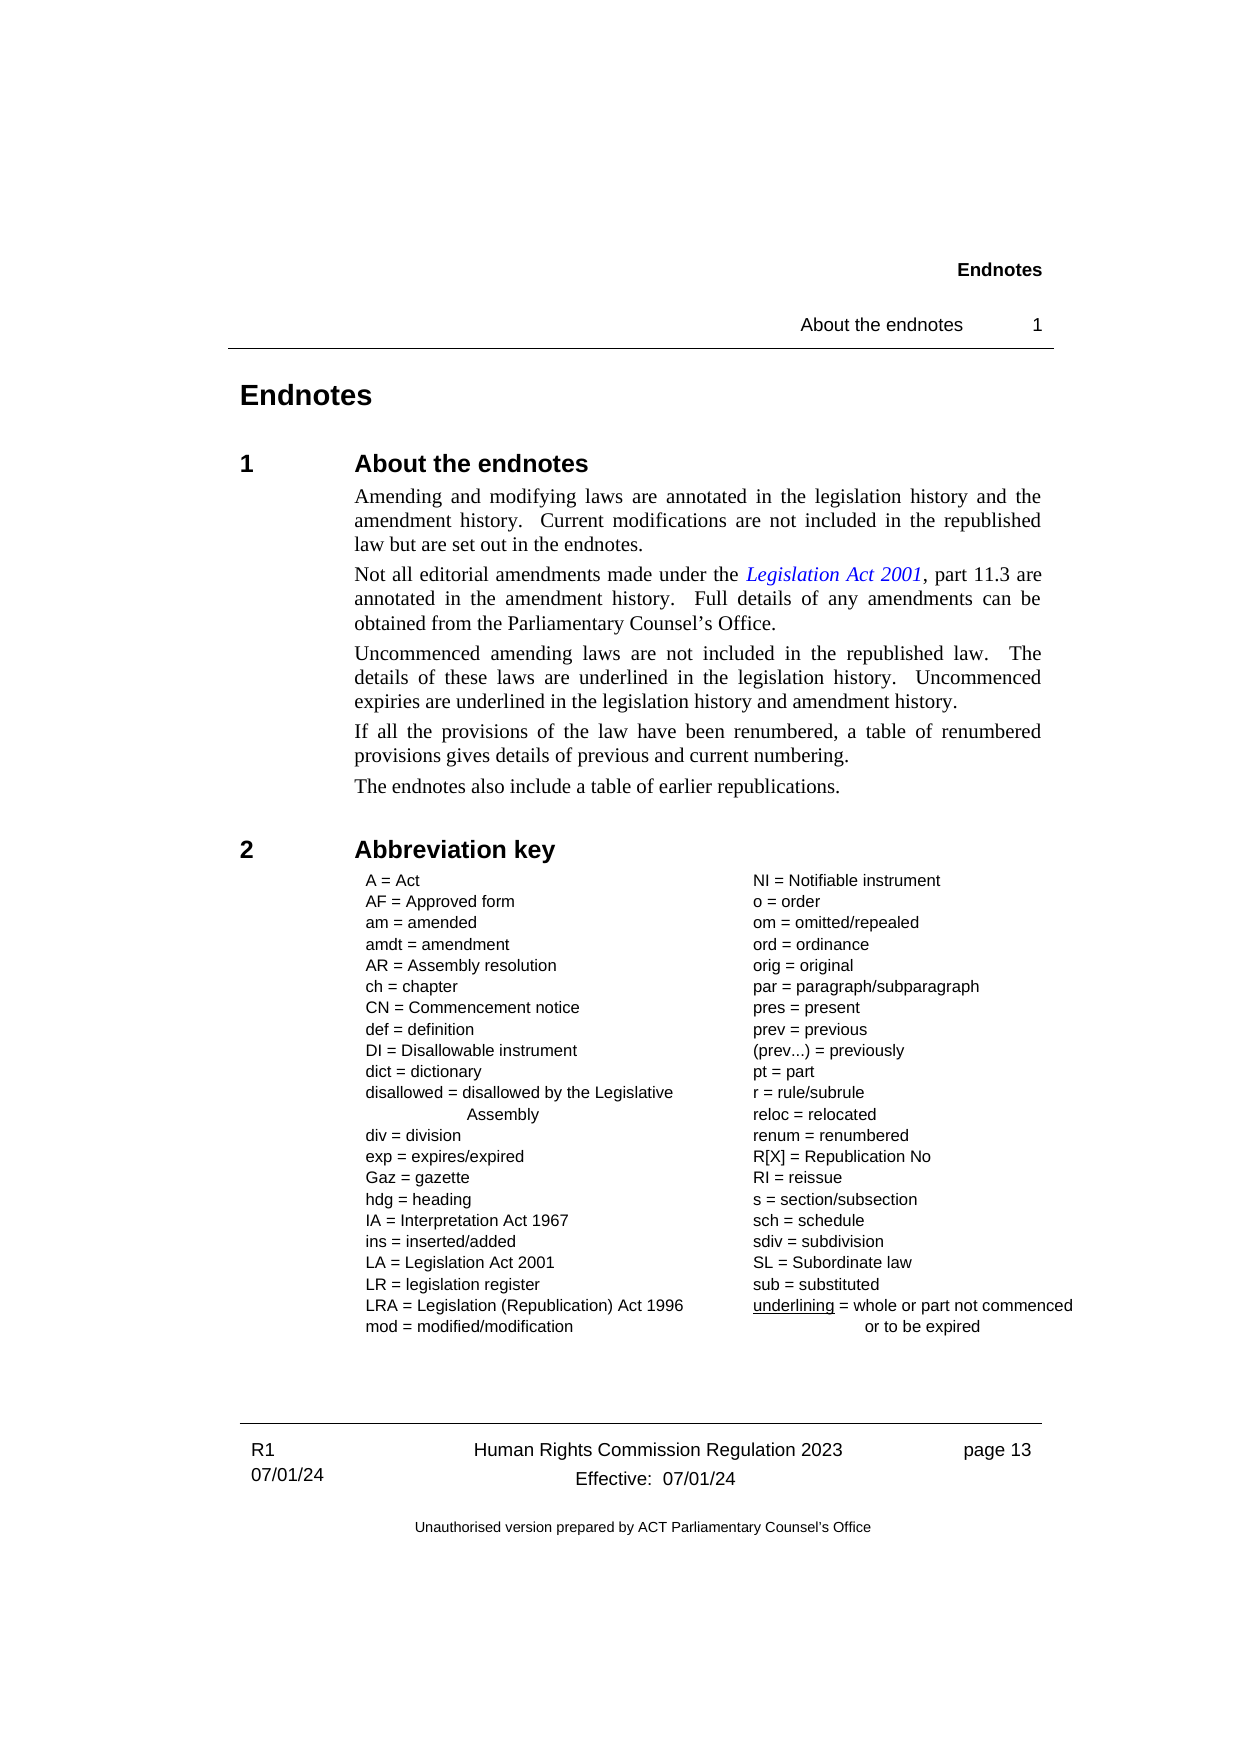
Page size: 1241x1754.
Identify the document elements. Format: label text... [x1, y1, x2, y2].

table_cell dict = dictionary [354, 1060, 742, 1081]
text Endnotes [239, 378, 1042, 411]
table_cell div = division [354, 1124, 742, 1145]
text Uncommenced amending laws are not included in the republished law. The details of these laws are underlined in the legislation history. Uncommenced expiries are underlined in the legislation history and amendment history. [354, 641, 1042, 713]
table_cell ins = inserted/added [354, 1230, 742, 1251]
table_cell s = section/subsection [742, 1188, 1122, 1209]
table_header A = Act [354, 869, 742, 890]
table_cell amdt = amendment [354, 933, 742, 954]
table_cell exp = expires/expired [354, 1145, 742, 1166]
table_cell r = rule/subrule [742, 1081, 1122, 1102]
table_cell am = amended [354, 911, 742, 932]
text 1 About the endnotes [239, 449, 1042, 478]
table_cell par = paragraph/subparagraph [742, 975, 1122, 996]
table_cell def = definition [354, 1018, 742, 1039]
table_cell underlining = whole or part not commenced [742, 1294, 1122, 1315]
table_cell SL = Subordinate law [742, 1251, 1122, 1272]
table_cell sdiv = subdivision [742, 1230, 1122, 1251]
table_cell LA = Legislation Act 2001 [354, 1251, 742, 1272]
table_cell LR = legislation register [354, 1273, 742, 1294]
table_cell AR = Assembly resolution [354, 954, 742, 975]
table_cell disallowed = disallowed by the Legislative [354, 1081, 742, 1102]
table_cell orig = original [742, 954, 1122, 975]
text 2 Abbreviation key [239, 835, 1042, 864]
table_cell prev = previous [742, 1018, 1122, 1039]
table_cell sub = substituted [742, 1273, 1122, 1294]
table_cell RI = reissue [742, 1166, 1122, 1187]
table_cell AF = Approved form [354, 890, 742, 911]
text Amending and modifying laws are annotated in the legislation history and the amendment history. Current modifications are not included in the republished law but are set out in the endnotes. [354, 484, 1042, 556]
text Not all editorial amendments made under the Legislation Act 2001, part 11.3 are annotated in the amendment history. Full details of any amendments can be obtained from the Parliamentary Counsel’s Office. [354, 562, 1042, 634]
table_cell LRA = Legislation (Republication) Act 1996 [354, 1294, 742, 1315]
table_cell o = order [742, 890, 1122, 911]
table_cell or to be expired [742, 1315, 1122, 1336]
table_cell R[X] = Republication No [742, 1145, 1122, 1166]
table_cell reloc = relocated [742, 1103, 1122, 1124]
table_cell DI = Disallowable instrument [354, 1039, 742, 1060]
table_cell renum = renumbered [742, 1124, 1122, 1145]
table_header NI = Notifiable instrument [742, 869, 1122, 890]
table_cell Assembly [354, 1103, 742, 1124]
table_cell Gaz = gazette [354, 1166, 742, 1187]
table_cell pres = present [742, 996, 1122, 1017]
table_cell CN = Commencement notice [354, 996, 742, 1017]
table_cell IA = Interpretation Act 1967 [354, 1209, 742, 1230]
table_cell sch = schedule [742, 1209, 1122, 1230]
text If all the provisions of the law have been renumbered, a table of renumbered provisions gives details of previous and current numbering. [354, 719, 1042, 767]
text The endnotes also include a table of earlier republications. [354, 773, 1042, 798]
table_cell hdg = heading [354, 1188, 742, 1209]
table_cell ord = ordinance [742, 933, 1122, 954]
table_cell om = omitted/repealed [742, 911, 1122, 932]
table_cell mod = modified/modification [354, 1315, 742, 1336]
table_cell (prev...) = previously [742, 1039, 1122, 1060]
table_cell pt = part [742, 1060, 1122, 1081]
table_cell ch = chapter [354, 975, 742, 996]
